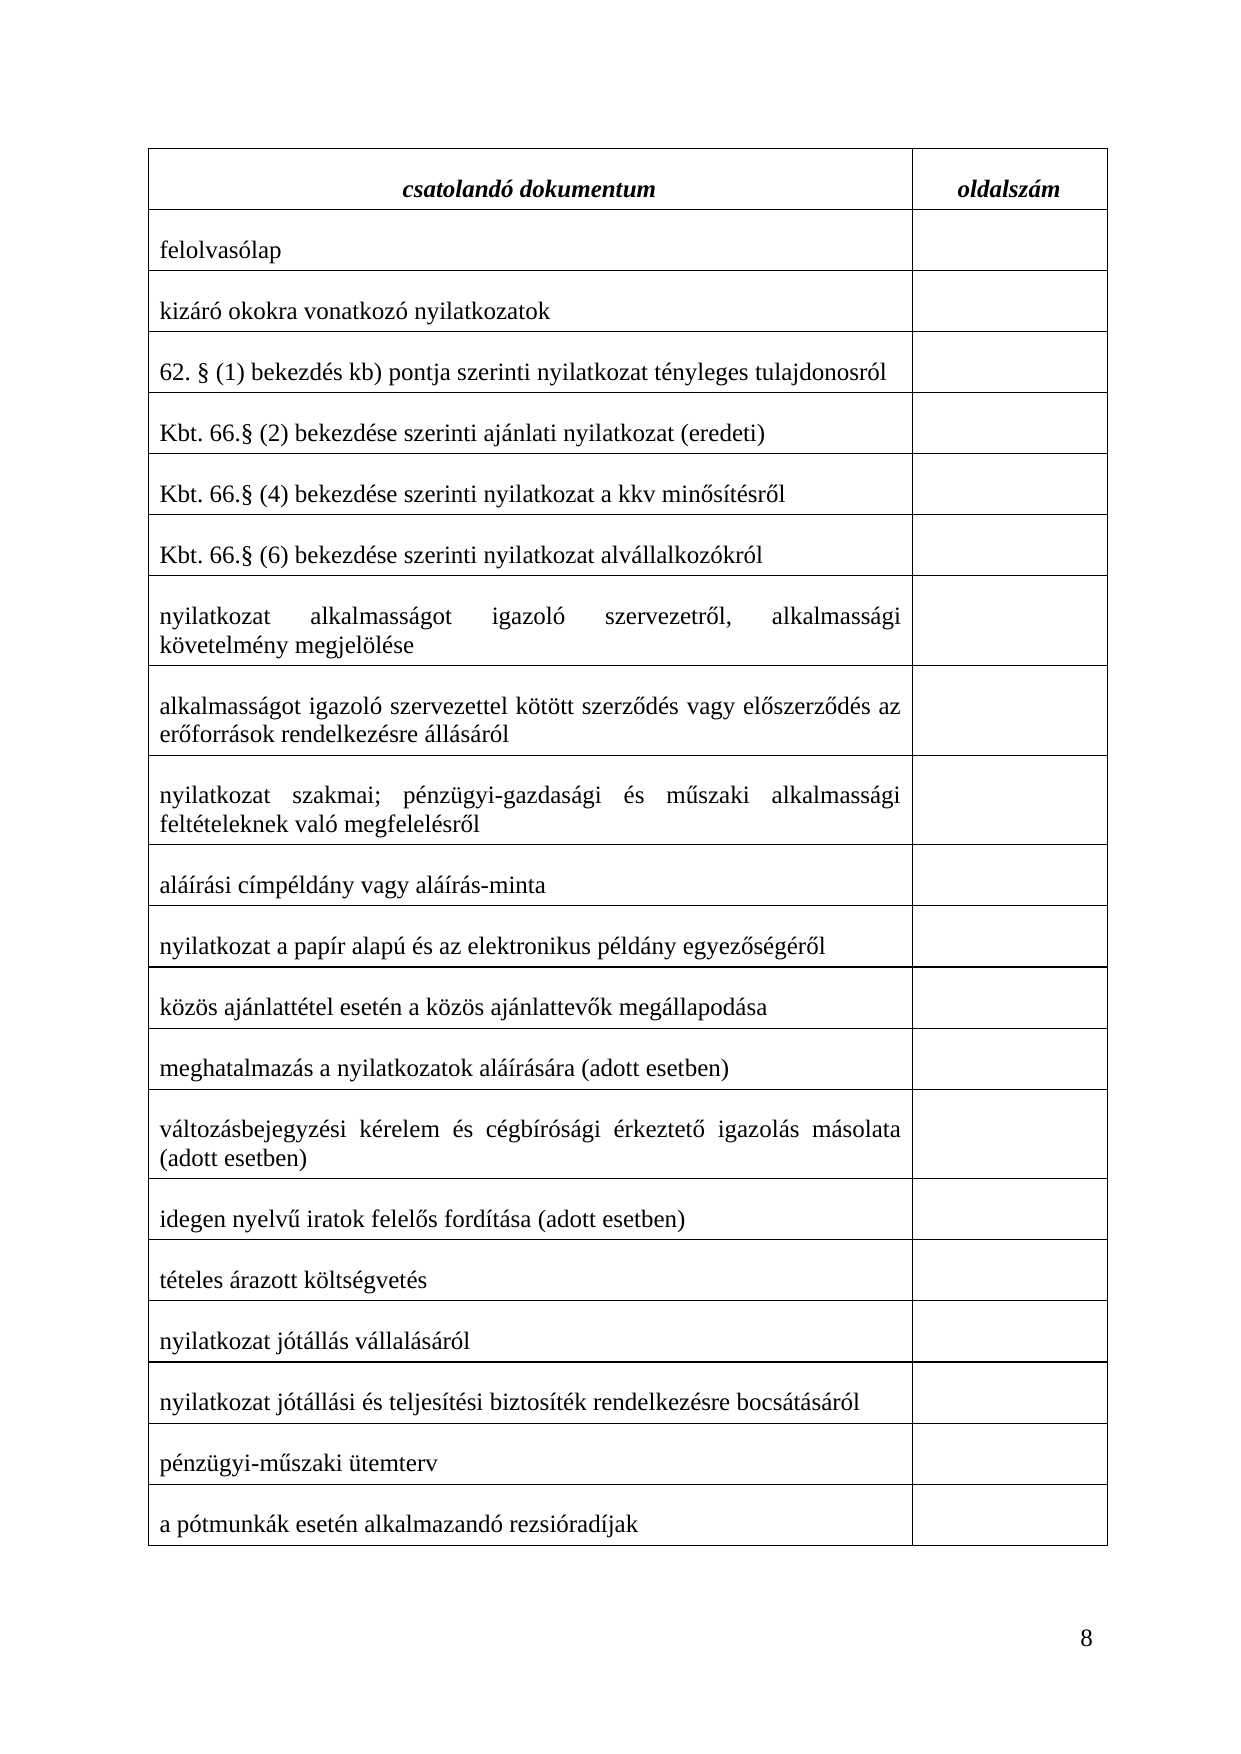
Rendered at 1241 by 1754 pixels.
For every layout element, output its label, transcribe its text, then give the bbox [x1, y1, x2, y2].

table_header csatolandó dokumentum [149, 149, 912, 209]
table_cell meghatalmazás a nyilatkozatok aláírására (adott esetben) [149, 1029, 912, 1088]
table_cell változásbejegyzési kérelem és cégbírósági érkeztető igazolás másolata (adott esetben) [149, 1090, 912, 1178]
table_cell [913, 576, 1107, 665]
table_cell nyilatkozat a papír alapú és az elektronikus példány egyezőségéről [149, 906, 912, 966]
table_cell [913, 756, 1107, 844]
table_cell nyilatkozat alkalmasságot igazoló szervezetről, alkalmassági követelmény megjelölése [149, 576, 912, 665]
table_cell [913, 271, 1107, 331]
table_cell [913, 1301, 1107, 1361]
table_cell [913, 845, 1107, 905]
table_cell nyilatkozat szakmai; pénzügyi-gazdasági és műszaki alkalmassági feltételeknek való megfelelésről [149, 756, 912, 844]
table_cell [913, 393, 1107, 453]
table_cell [913, 666, 1107, 754]
table_cell Kbt. 66.§ (4) bekezdése szerinti nyilatkozat a kkv minősítésről [149, 454, 912, 514]
table_cell kizáró okokra vonatkozó nyilatkozatok [149, 271, 912, 331]
table_cell nyilatkozat jótállás vállalásáról [149, 1301, 912, 1361]
table_cell felolvasólap [149, 210, 912, 270]
table_cell [913, 906, 1107, 966]
table_cell [913, 968, 1107, 1027]
table_cell Kbt. 66.§ (2) bekezdése szerinti ajánlati nyilatkozat (eredeti) [149, 393, 912, 453]
table_cell [913, 1090, 1107, 1178]
table_cell 62. § (1) bekezdés kb) pontja szerinti nyilatkozat tényleges tulajdonosról [149, 332, 912, 392]
table_cell [913, 1363, 1107, 1422]
table_cell a pótmunkák esetén alkalmazandó rezsióradíjak [149, 1485, 912, 1544]
table_cell [913, 1029, 1107, 1088]
table_cell idegen nyelvű iratok felelős fordítása (adott esetben) [149, 1179, 912, 1239]
table_cell [913, 210, 1107, 270]
table_cell [913, 515, 1107, 575]
table_cell aláírási címpéldány vagy aláírás-minta [149, 845, 912, 905]
table_cell nyilatkozat jótállási és teljesítési biztosíték rendelkezésre bocsátásáról [149, 1363, 912, 1422]
table_cell [913, 1424, 1107, 1483]
table_cell közös ajánlattétel esetén a közös ajánlattevők megállapodása [149, 968, 912, 1027]
table_cell tételes árazott költségvetés [149, 1240, 912, 1300]
table_cell alkalmasságot igazoló szervezettel kötött szerződés vagy előszerződés az erőforrások rendelkezésre állásáról [149, 666, 912, 754]
table_cell [913, 1240, 1107, 1300]
table_cell pénzügyi-műszaki ütemterv [149, 1424, 912, 1483]
table_cell [913, 332, 1107, 392]
table_cell [913, 1485, 1107, 1544]
table_cell Kbt. 66.§ (6) bekezdése szerinti nyilatkozat alvállalkozókról [149, 515, 912, 575]
table_cell [913, 1179, 1107, 1239]
table_header oldalszám [913, 149, 1107, 209]
table_cell [913, 454, 1107, 514]
